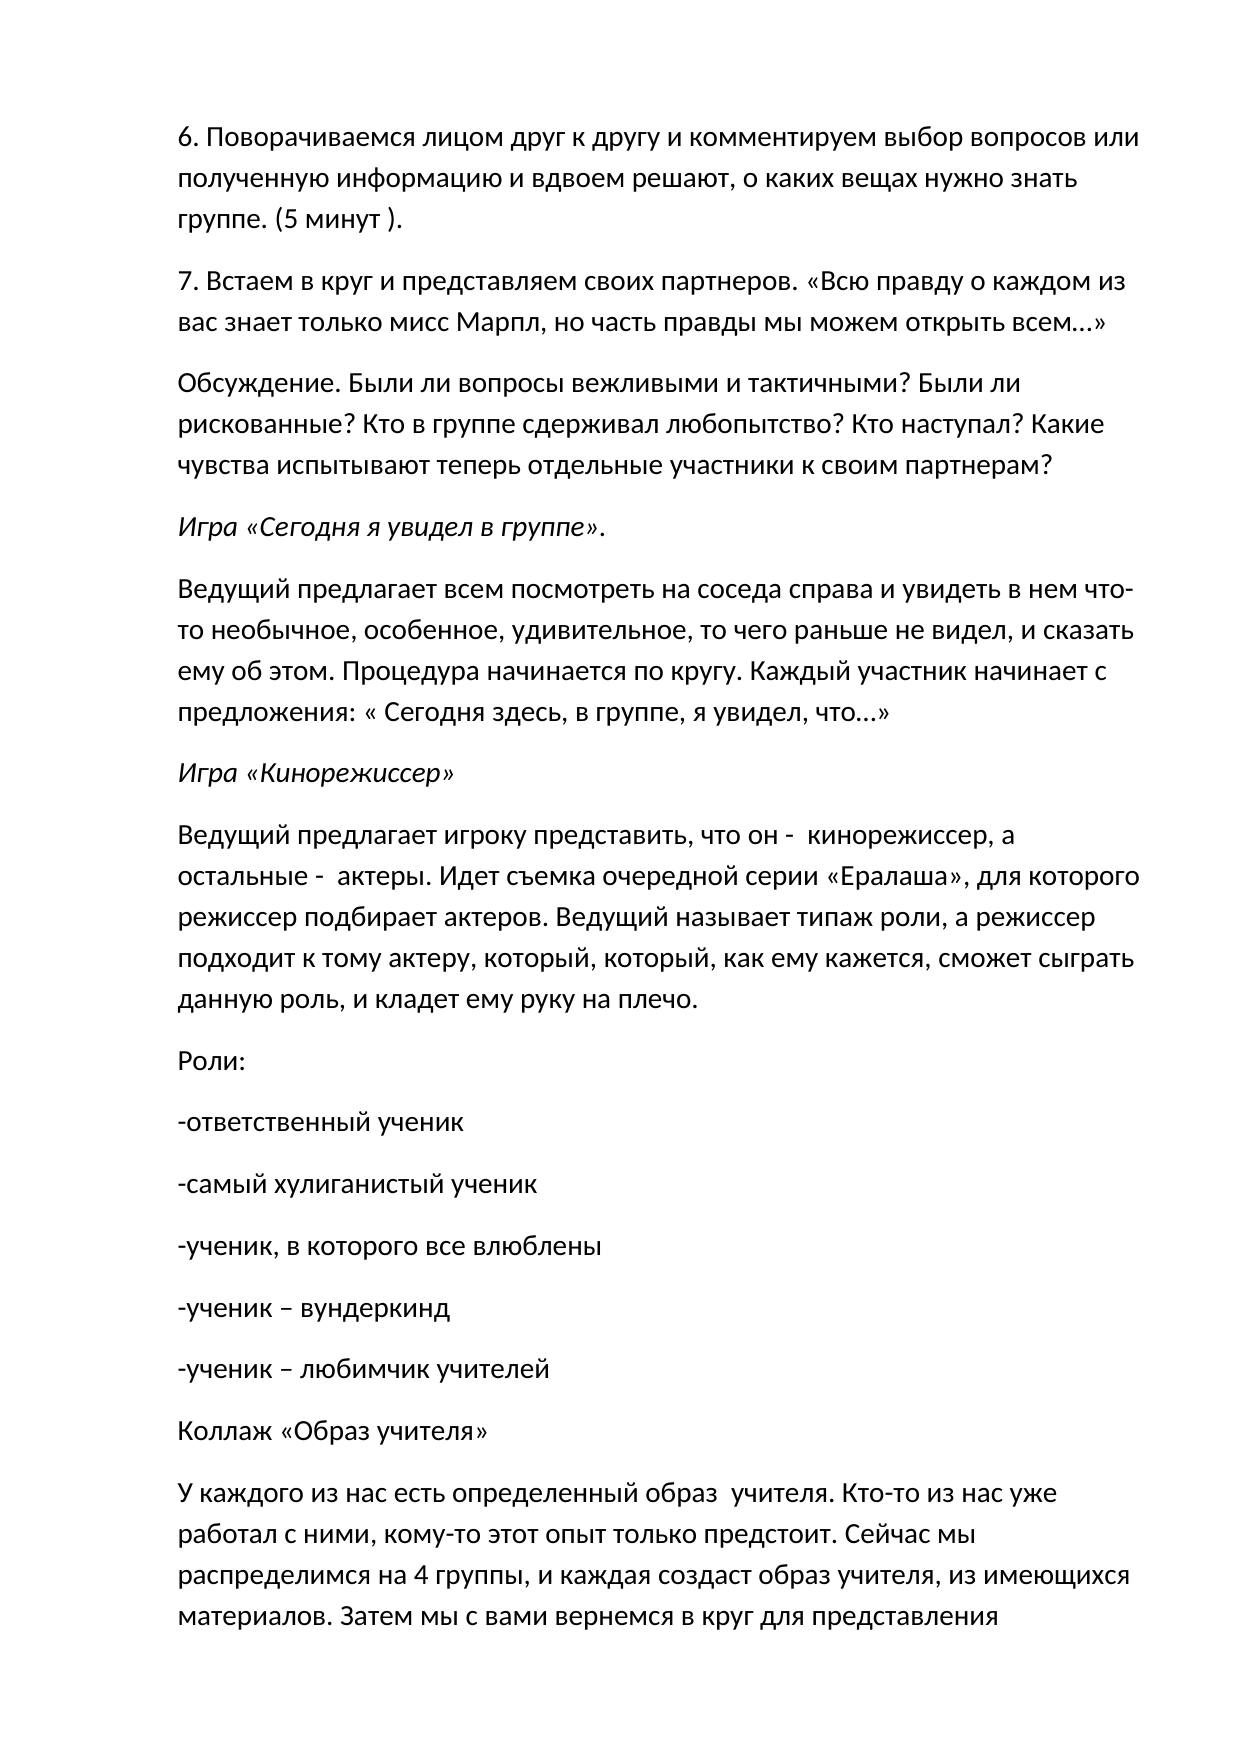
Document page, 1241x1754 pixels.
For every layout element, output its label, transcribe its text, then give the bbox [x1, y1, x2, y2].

text Обсуждение. Были ли вопросы вежливыми и тактичными? Были ли рискованные? Кто в группе сдерживал любопытство? Кто наступал? Какие чувства испытывают теперь отдельные участники к своим партнерам? [177, 364, 1152, 482]
text -ученик – любимчик учителей [177, 1351, 1152, 1386]
text Коллаж «Образ учителя» [177, 1412, 1152, 1448]
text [177, 1474, 1152, 1633]
text -ученик – вундеркинд [177, 1289, 1152, 1324]
text 6. Поворачиваемся лицом друг к другу и комментируем выбор вопросов или полученную информацию и вдвоем решают, о каких вещах нужно знать группе. (5 минут ). [177, 118, 1152, 236]
text -ответственный ученик [177, 1103, 1152, 1139]
text -ученик, в которого все влюблены [177, 1227, 1152, 1263]
text Ведущий предлагает всем посмотреть на соседа справа и увидеть в нем что-то необычное, особенное, удивительное, то чего раньше не видел, и сказать ему об этом. Процедура начинается по кругу. Каждый участник начинает с предложения: « Сегодня здесь, в группе, я увидел, что…» [177, 570, 1152, 728]
text -самый хулиганистый ученик [177, 1165, 1152, 1201]
text 7. Встаем в круг и представляем своих партнеров. «Всю правду о каждом из вас знает только мисс Марпл, но часть правды мы можем открыть всем…» [177, 262, 1152, 338]
text Игра «Кинорежиссер» [177, 754, 1152, 790]
text Роли: [177, 1042, 1152, 1077]
text Игра «Сегодня я увидел в группе». [177, 508, 1152, 544]
text Ведущий предлагает игроку представить, что он - кинорежиссер, а остальные - актеры. Идет съемка очередной серии «Ералаша», для которого режиссер подбирает актеров. Ведущий называет типаж роли, а режиссер подходит к тому актеру, который, который, как ему кажется, сможет сыграть данную роль, и кладет ему руку на плечо. [177, 816, 1152, 1016]
